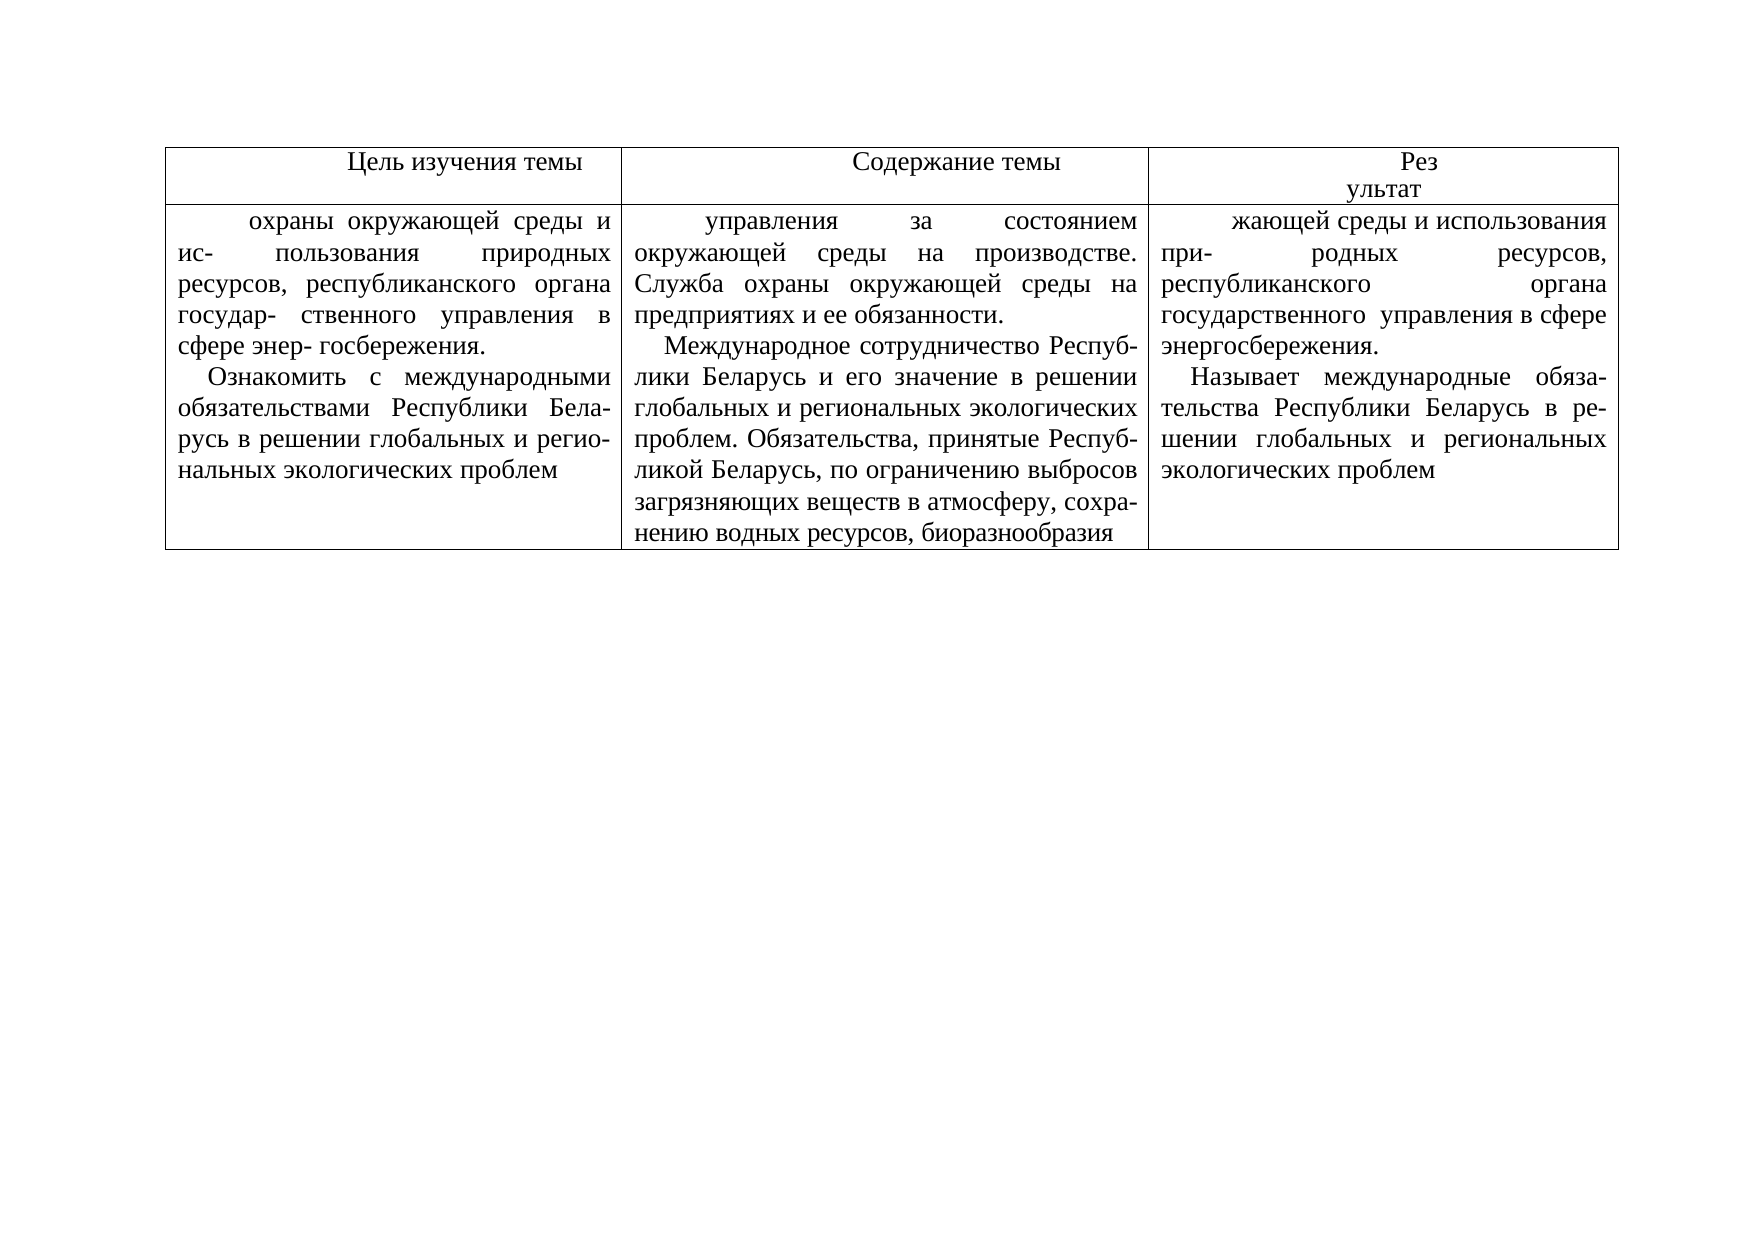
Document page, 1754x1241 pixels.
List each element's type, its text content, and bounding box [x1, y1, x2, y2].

table_cell управления за состоянием окружающей среды на производстве. Служба охраны окружающей среды на предприятиях и ее обязанности. Международное сотрудничество Респуб- лики Беларусь и его значение в решении глобальных и региональных экологических проблем. Обязательства, принятые Респуб- ликой Беларусь, по ограничению выбросов загрязняющих веществ в атмосферу, сохра- нению водных ресурсов, биоразнообразия [622, 205, 1148, 548]
table_cell охраны окружающей среды и ис- пользования природных ресурсов, республиканского органа государ- ственного управления в сфере энер- госбережения. Ознакомить с международными обязательствами Республики Бела- русь в решении глобальных и регио- нальных экологических проблем [166, 205, 621, 548]
table_header Результат [1149, 148, 1618, 203]
table_cell жающей среды и использования при- родных ресурсов, республиканского органа государственного управления в сфере энергосбережения. Называет международные обяза- тельства Республики Беларусь в ре- шении глобальных и региональных экологических проблем [1149, 205, 1618, 548]
table_header Содержание темы [622, 148, 1148, 203]
table_header Цель изучения темы [166, 148, 621, 203]
